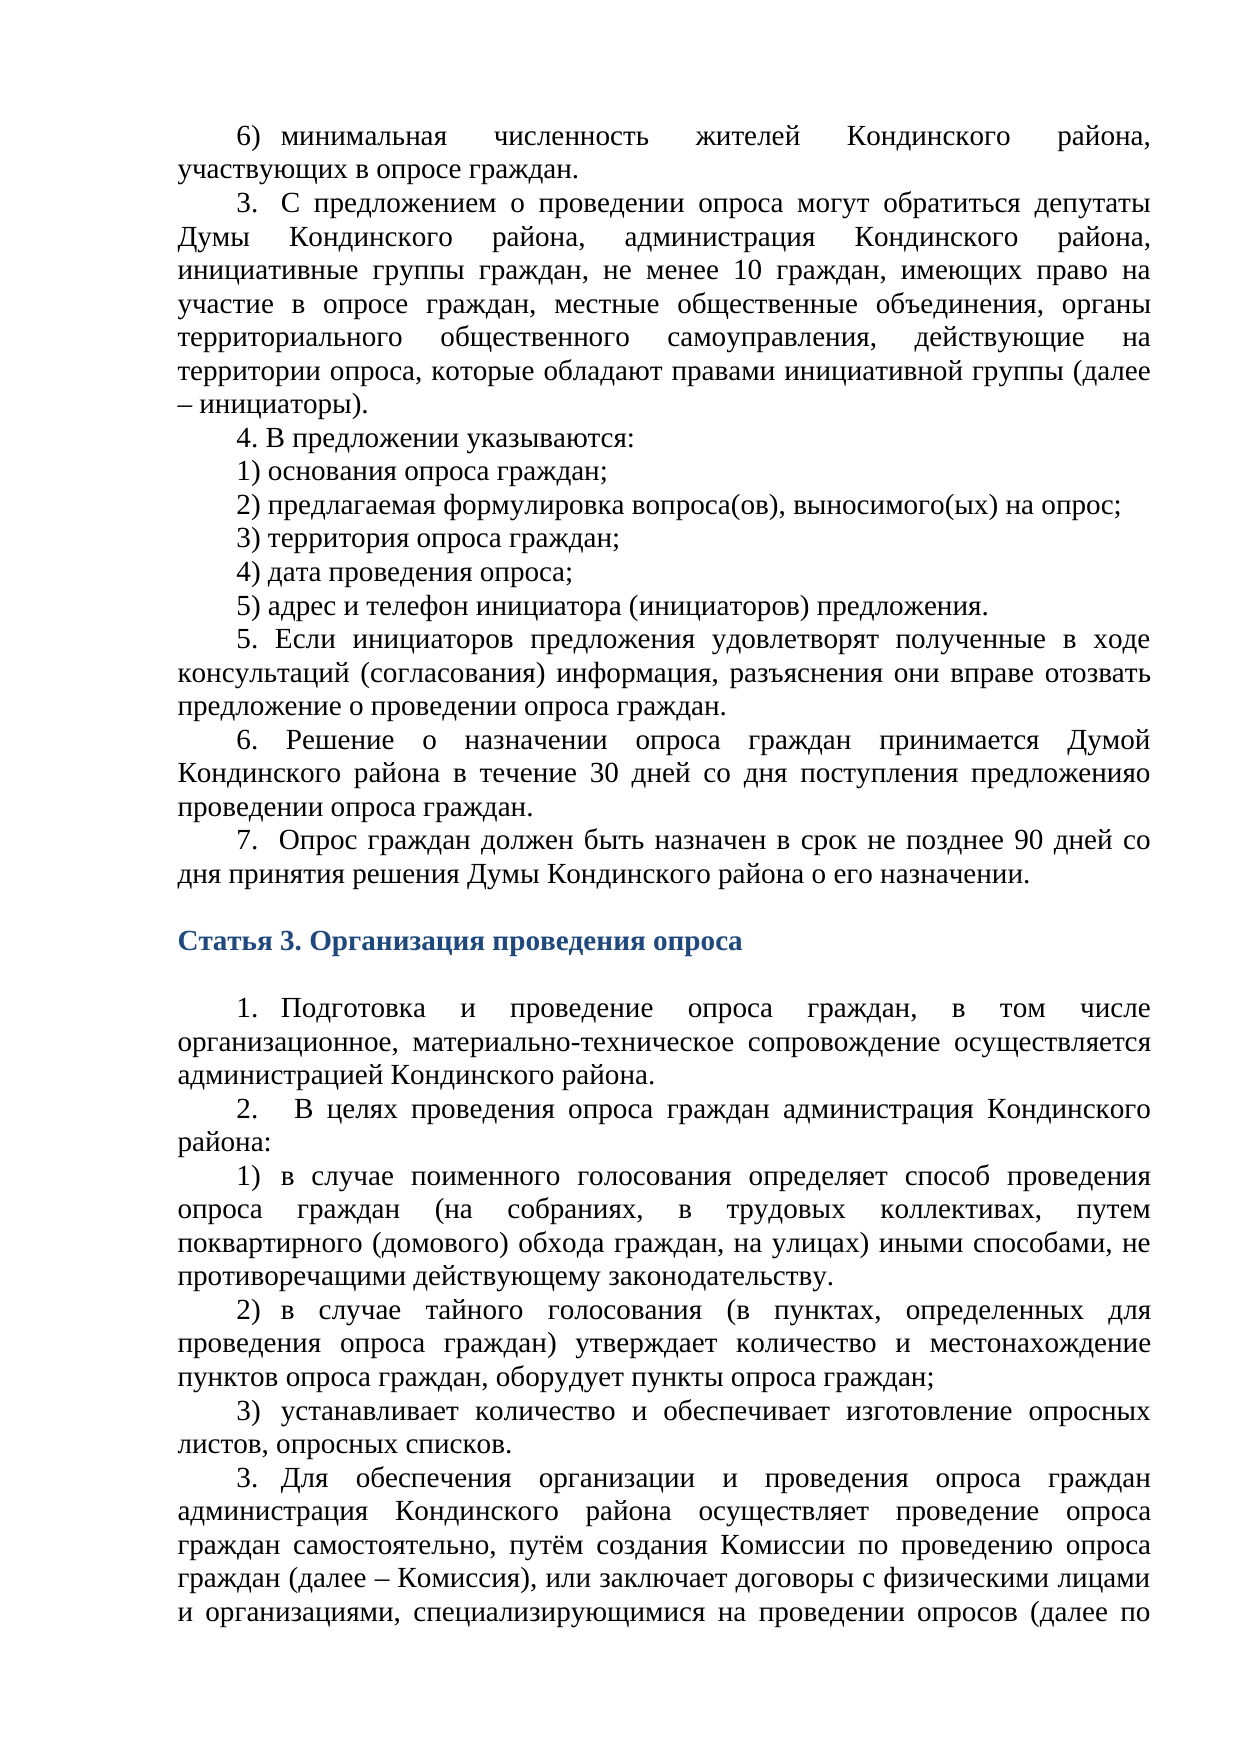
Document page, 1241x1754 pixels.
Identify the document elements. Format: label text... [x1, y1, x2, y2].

text 5) адрес и телефон инициатора (инициаторов) предложения. [177, 588, 1152, 621]
list Статья 3. Организация проведения опроса [177, 923, 1152, 957]
text 6. Решение о назначении опроса граждан принимается Думой Кондинского района в течение 30 дней со дня поступления предложенияо проведении опроса граждан. [177, 722, 1152, 822]
text 2) предлагаемая формулировка вопроса(ов), выносимого(ых) на опрос; [177, 487, 1152, 521]
list устанавливает количество и обеспечивает изготовление опросных листов, опросных списков. [177, 1393, 1152, 1460]
list в случае тайного голосования (в пунктах, определенных для проведения опроса граждан) утверждает количество и местонахождение пунктов опроса граждан, оборудует пункты опроса граждан; [177, 1292, 1152, 1393]
list В целях проведения опроса граждан администрация Кондинского района: [177, 1091, 1152, 1158]
list 1) основания опроса граждан; [236, 453, 1152, 487]
text 3) территория опроса граждан; [177, 521, 1152, 554]
text 7. Опрос граждан должен быть назначен в срок не позднее 90 дней со дня принятия решения Думы Кондинского района о его назначении. [177, 822, 1152, 889]
text 4) дата проведения опроса; [177, 554, 1152, 588]
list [177, 1460, 1152, 1627]
list 4. В предложении указываются: [236, 420, 1152, 453]
list С предложением о проведении опроса могут обратиться депутаты Думы Кондинского района, администрация Кондинского района, инициативные группы граждан, не менее 10 граждан, имеющих право на участие в опросе граждан, местные общественные объединения, органы территориального общественного самоуправления, действующие на территории опроса, которые обладают правами инициативной группы (далее – инициаторы). [177, 185, 1152, 420]
list Подготовка и проведение опроса граждан, в том числе организационное, материально-техническое сопровождение осуществляется администрацией Кондинского района. [177, 990, 1152, 1091]
list в случае поименного голосования определяет способ проведения опроса граждан (на собраниях, в трудовых коллективах, путем поквартирного (домового) обхода граждан, на улицах) иными способами, не противоречащими действующему законодательству. [177, 1158, 1152, 1292]
list 5. Если инициаторов предложения удовлетворят полученные в ходе консультаций (согласования) информация, разъяснения они вправе отозвать предложение о проведении опроса граждан. [177, 621, 1152, 722]
list минимальная численность жителей Кондинского района, участвующих в опросе граждан. [177, 118, 1152, 185]
